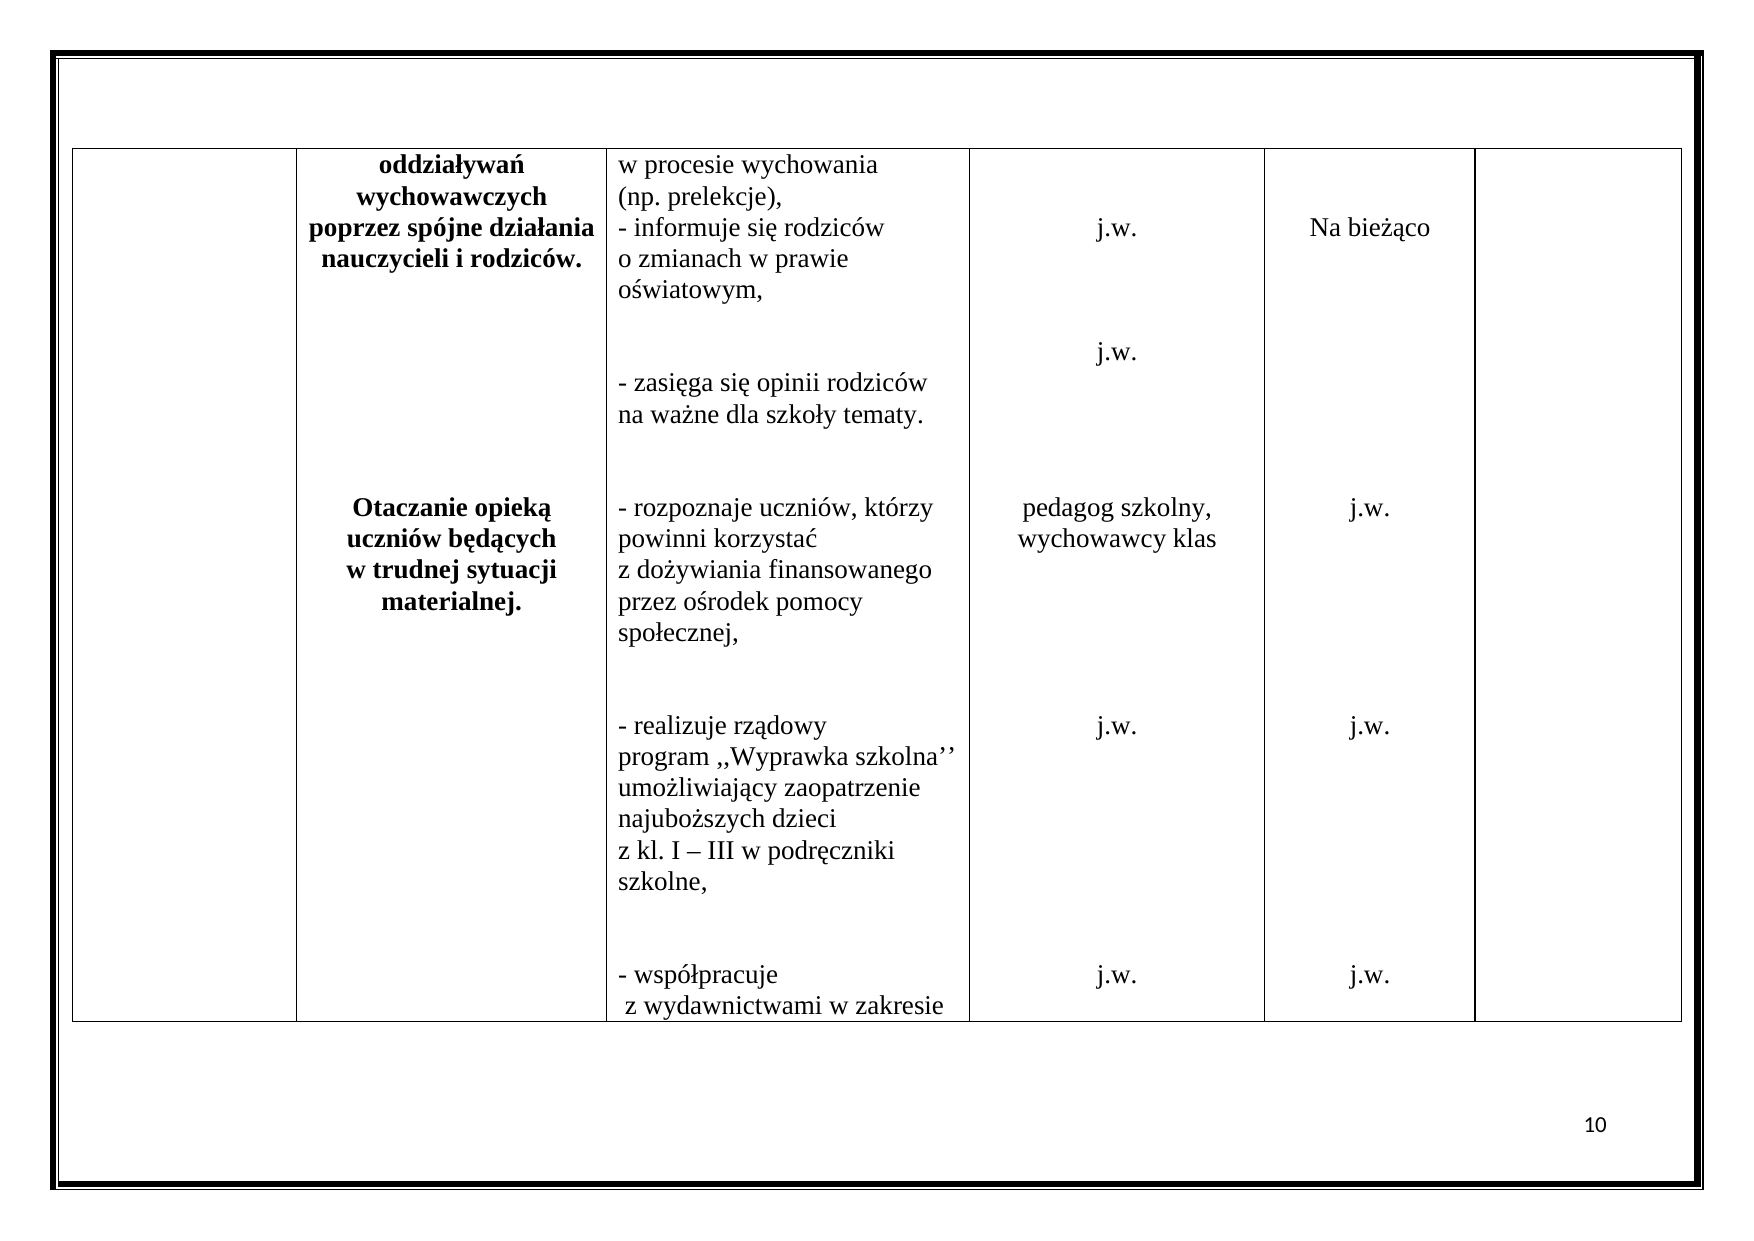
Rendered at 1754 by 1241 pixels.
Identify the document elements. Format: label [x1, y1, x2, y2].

table_cell [297, 149, 606, 1021]
table_cell [607, 149, 969, 1021]
table_cell [970, 149, 1264, 1021]
table_cell [1476, 149, 1681, 1021]
table_cell [73, 149, 296, 1021]
table_cell [1265, 149, 1474, 1021]
